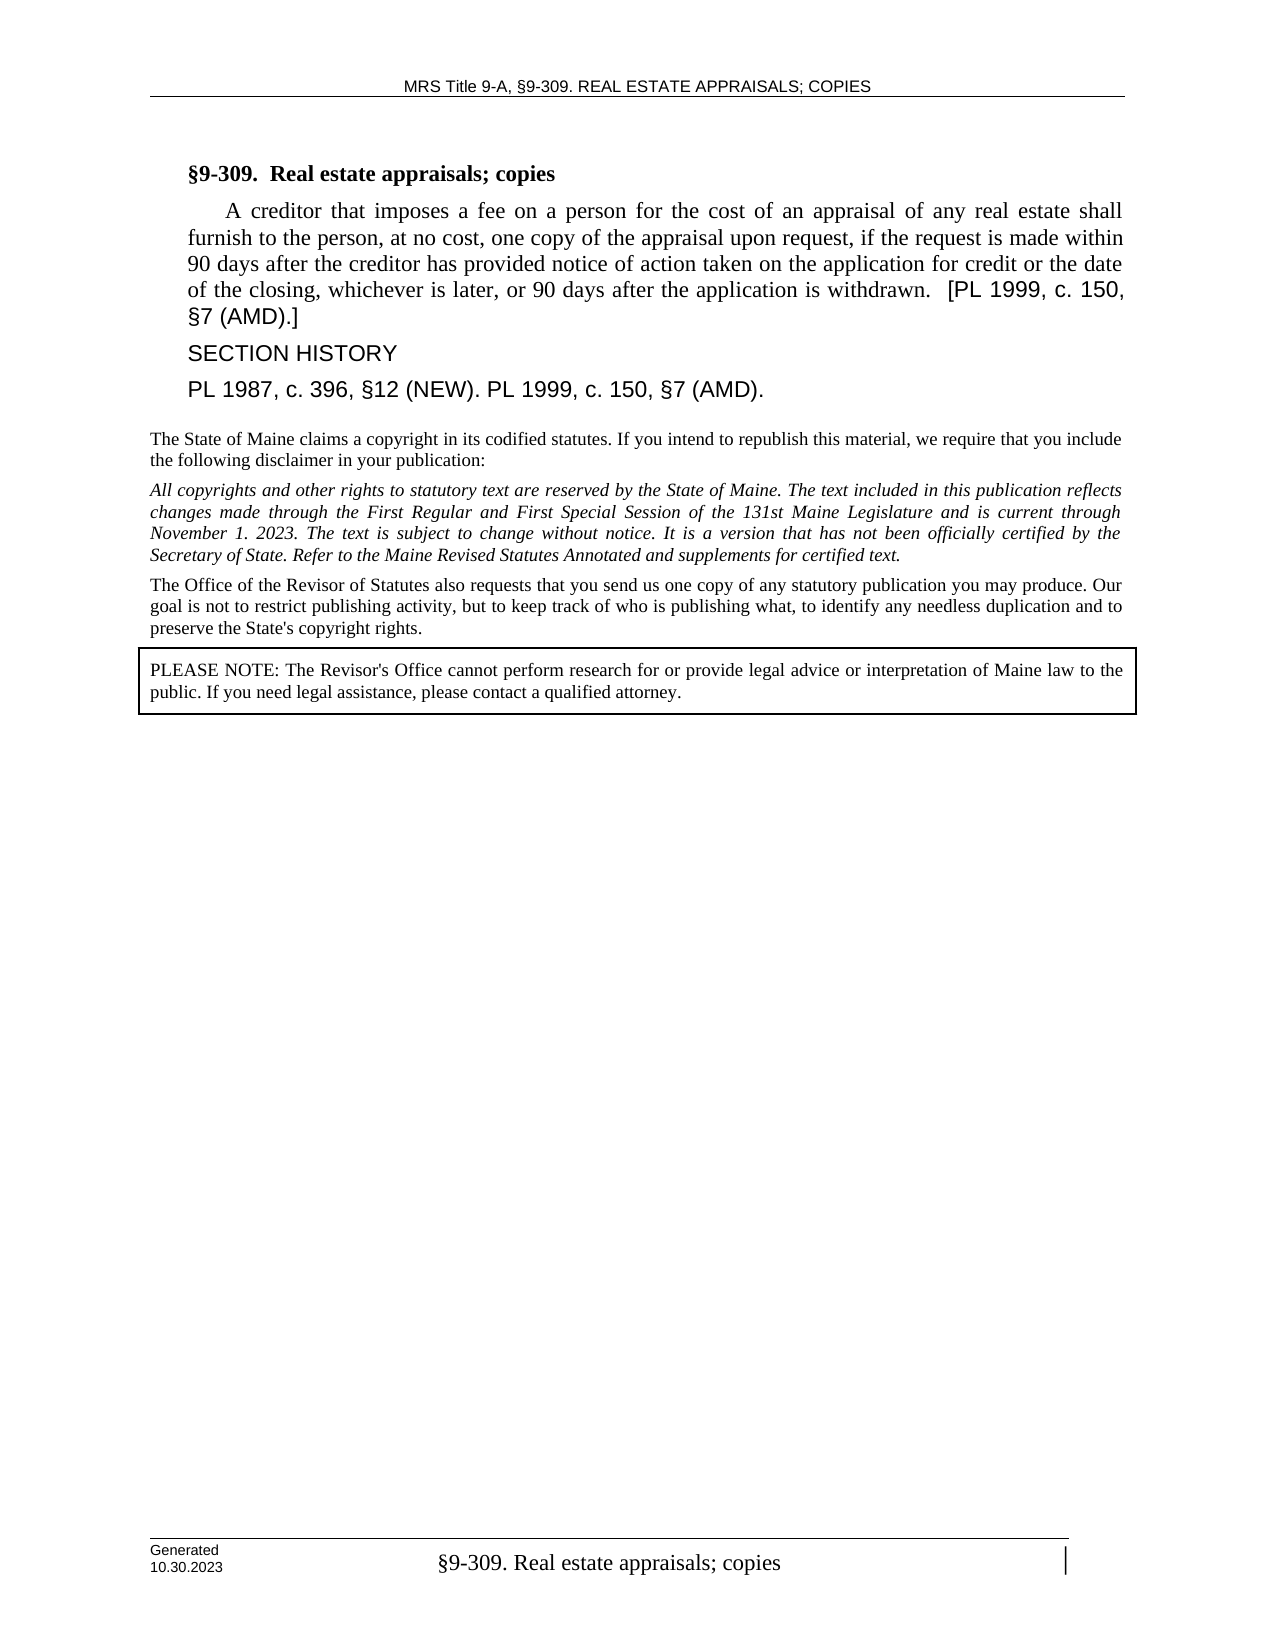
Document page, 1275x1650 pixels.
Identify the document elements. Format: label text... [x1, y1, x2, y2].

text §9-309. Real estate appraisals; copies [187, 160, 1125, 187]
text PLEASE NOTE: The Revisor's Office cannot perform research for or provide legal advice or interpretation of Maine law to the public. If you need legal assistance, please contact a qualified attorney. [140, 649, 1135, 713]
text A creditor that imposes a fee on a person for the cost of an appraisal of any real estate shall furnish to the person, at no cost, one copy of the appraisal upon request, if the request is made within 90 days after the creditor has provided notice of action taken on the application for credit or the date of the closing, whichever is later, or 90 days after the application is withdrawn. [PL 1999, c. 150, §7 (AMD).] [187, 197, 1125, 329]
text PL 1987, c. 396, §12 (NEW). PL 1999, c. 150, §7 (AMD). [187, 376, 1125, 403]
text All copyrights and other rights to statutory text are reserved by the State of Maine. The text included in this publication reflects changes made through the First Regular and First Special Session of the 131st Maine Legislature and is current through November 1. 2023 . The text is subject to change without notice. It is a version that has not been officially certified by the Secretary of State. Refer to the Maine Revised Statutes Annotated and supplements for certified text. [150, 479, 1125, 565]
text SECTION HISTORY [187, 339, 1125, 366]
text The State of Maine claims a copyright in its codified statutes. If you intend to republish this material, we require that you include the following disclaimer in your publication: [150, 428, 1125, 471]
text The Office of the Revisor of Statutes also requests that you send us one copy of any statutory publication you may produce. Our goal is not to restrict publishing activity, but to keep track of who is publishing what, to identify any needless duplication and to preserve the State's copyright rights. [150, 574, 1125, 638]
